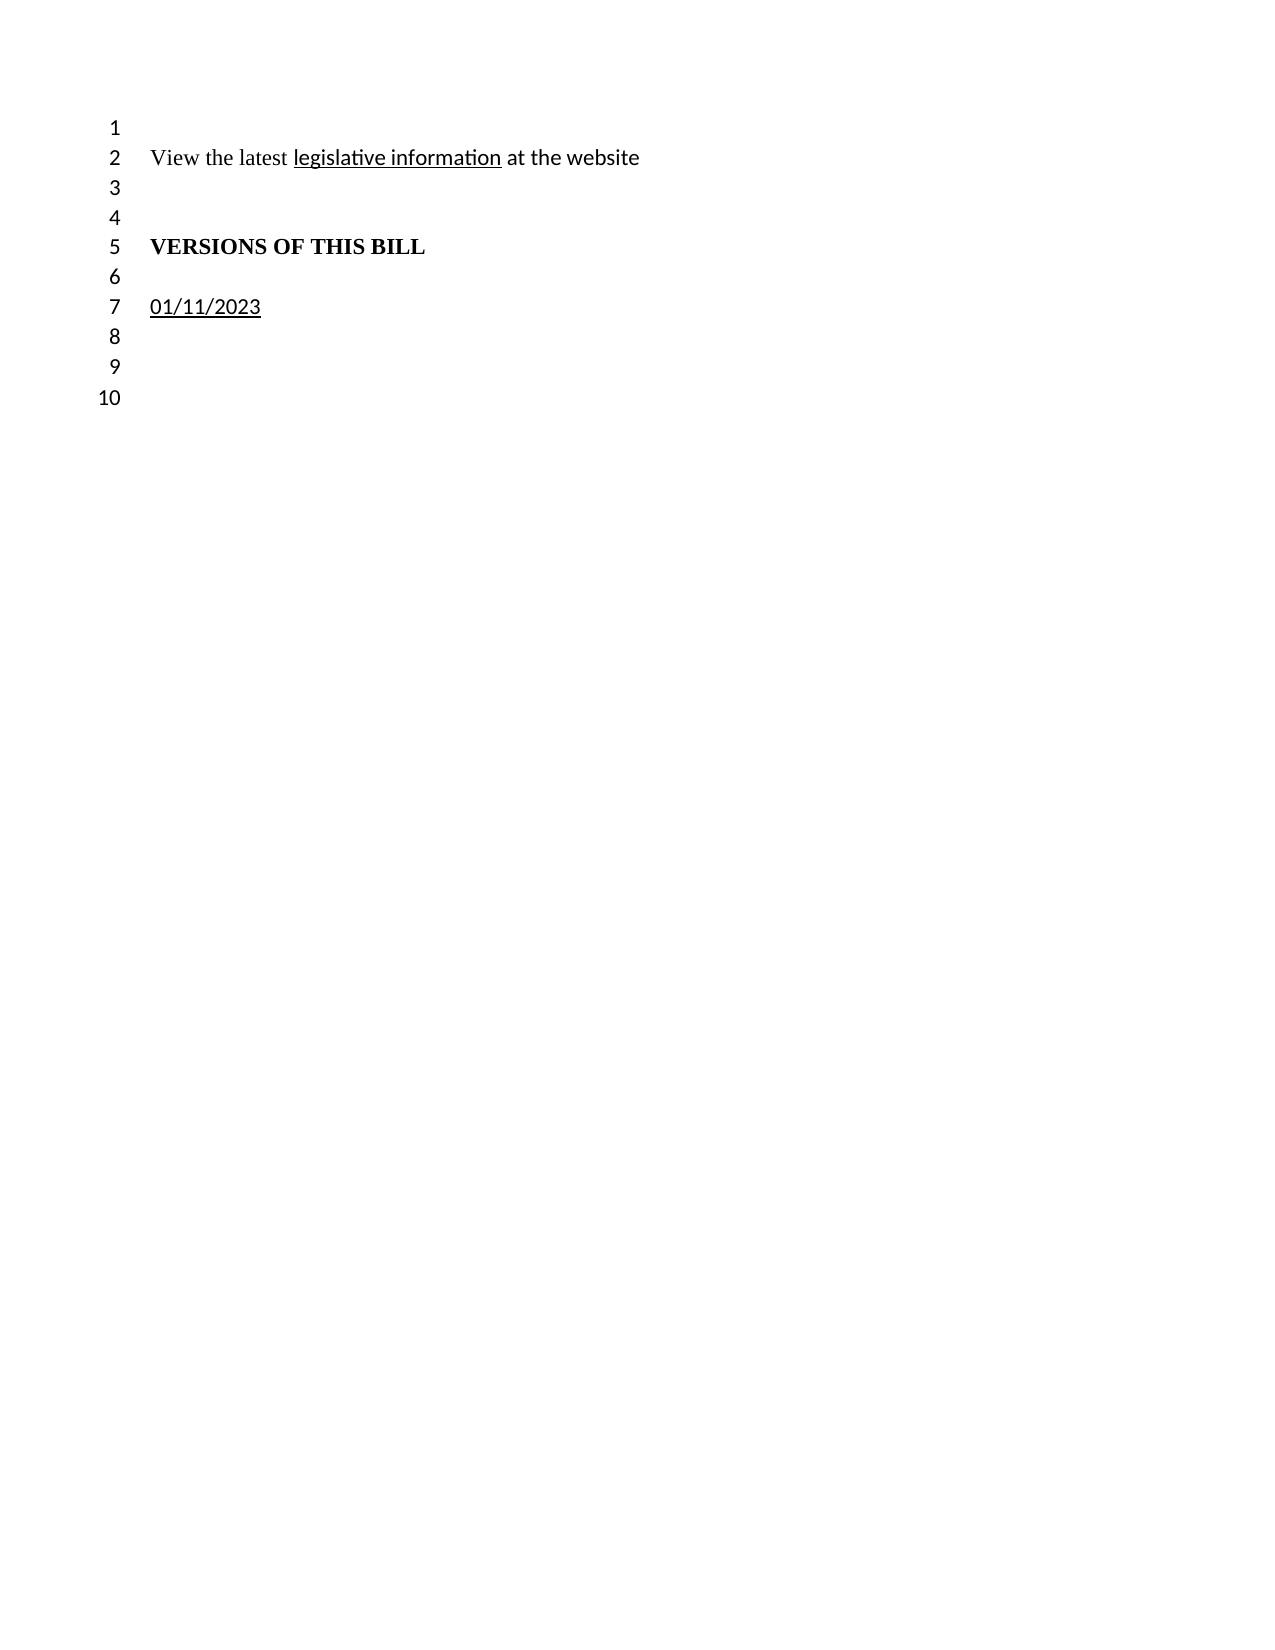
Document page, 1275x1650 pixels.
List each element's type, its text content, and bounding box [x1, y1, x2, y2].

text View the latest legislative information at the website [150, 143, 1125, 171]
text 01/11/2023 [150, 292, 1125, 320]
text VERSIONS OF THIS BILL [150, 233, 1125, 260]
